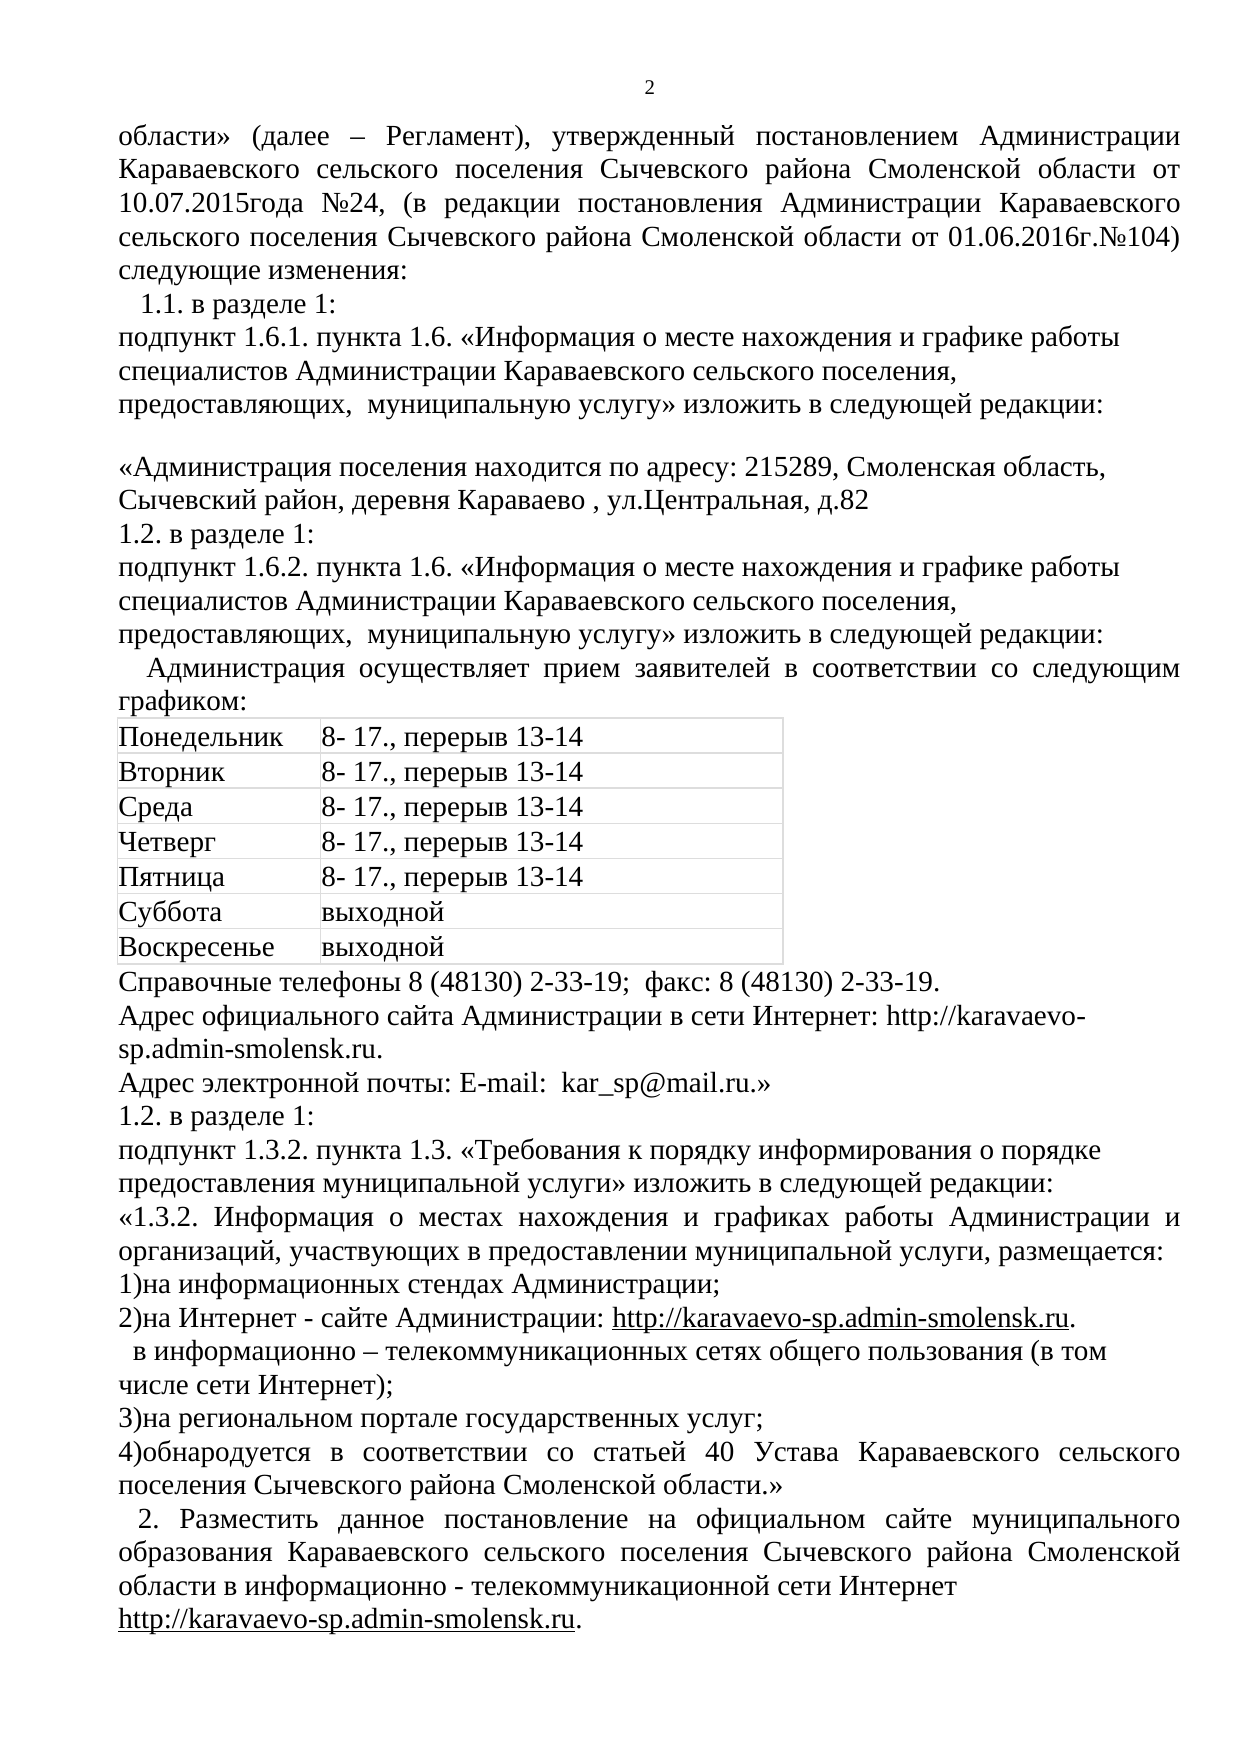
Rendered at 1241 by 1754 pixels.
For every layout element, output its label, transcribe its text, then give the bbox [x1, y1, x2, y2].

text 4)обнародуется в соответствии со статьей 40 Устава Караваевского сельского поселения Сычевского района Смоленской области.» [118, 1434, 1181, 1501]
table_cell 8- 17., перерыв 13-14 [321, 754, 782, 787]
text 2. Разместить данное постановление на официальном сайте муниципального образования Караваевского сельского поселения Сычевского района Смоленской области в информационно - телекоммуникационной сети Интернет [118, 1501, 1181, 1602]
table_cell Среда [118, 789, 320, 822]
text Адрес официального сайта Администрации в сети Интернет: http://karavaevo-sp.admin-smolensk.ru. [118, 998, 1181, 1065]
table_cell Суббота [118, 894, 320, 928]
table_cell Воскресенье [118, 929, 320, 963]
text 1.1. в разделе 1: [118, 286, 1181, 319]
text подпункт 1.3.2. пункта 1.3. «Требования к порядку информирования о порядке предоставления муниципальной услуги» изложить в следующей редакции: [118, 1132, 1181, 1199]
text 1.2. в разделе 1: [118, 1098, 1181, 1132]
text Справочные телефоны 8 (48130) 2-33-19; факс: 8 (48130) 2-33-19. [118, 964, 1181, 998]
table_cell Пятница [118, 859, 320, 893]
table_cell выходной [321, 894, 782, 928]
text 2)на Интернет - сайте Администрации: http://karavaevo-sp.admin-smolensk.ru. [118, 1300, 1181, 1333]
text подпункт 1.6.1. пункта 1.6. «Информация о месте нахождения и графике работы специалистов Администрации Караваевского сельского поселения, предоставляющих, муниципальную услугу» изложить в следующей редакции: [118, 319, 1181, 420]
text 3)на региональном портале государственных услуг; [118, 1400, 1181, 1434]
table_header Понедельник [118, 719, 320, 752]
table_cell 8- 17., перерыв 13-14 [321, 789, 782, 822]
table_cell Четверг [118, 824, 320, 857]
text «Администрация поселения находится по адресу: 215289, Смоленская область, Сычевский район, деревня Караваево , ул.Центральная, д.82 [118, 449, 1181, 516]
table_cell 8- 17., перерыв 13-14 [321, 859, 782, 893]
text Адрес электронной почты: E-mail: kar_sp@mail.ru.» [118, 1065, 1181, 1098]
table_cell 8- 17., перерыв 13-14 [321, 824, 782, 857]
text в информационно – телекоммуникационных сетях общего пользования (в том числе сети Интернет); [118, 1333, 1181, 1400]
text 1.2. в разделе 1: [118, 516, 1181, 549]
table_cell Вторник [118, 754, 320, 787]
text http://karavaevo-sp.admin-smolensk.ru. [118, 1602, 1181, 1635]
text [118, 118, 1181, 286]
text Администрация осуществляет прием заявителей в соответствии со следующим графиком: [118, 650, 1181, 717]
table_header 8- 17., перерыв 13-14 [321, 719, 782, 752]
text подпункт 1.6.2. пункта 1.6. «Информация о месте нахождения и графике работы специалистов Администрации Караваевского сельского поселения, предоставляющих, муниципальную услугу» изложить в следующей редакции: [118, 549, 1181, 650]
text 1)на информационных стендах Администрации; [118, 1266, 1181, 1300]
table_cell выходной [321, 929, 782, 963]
text «1.3.2. Информация о местах нахождения и графиках работы Администрации и организаций, участвующих в предоставлении муниципальной услуги, размещается: [118, 1199, 1181, 1266]
